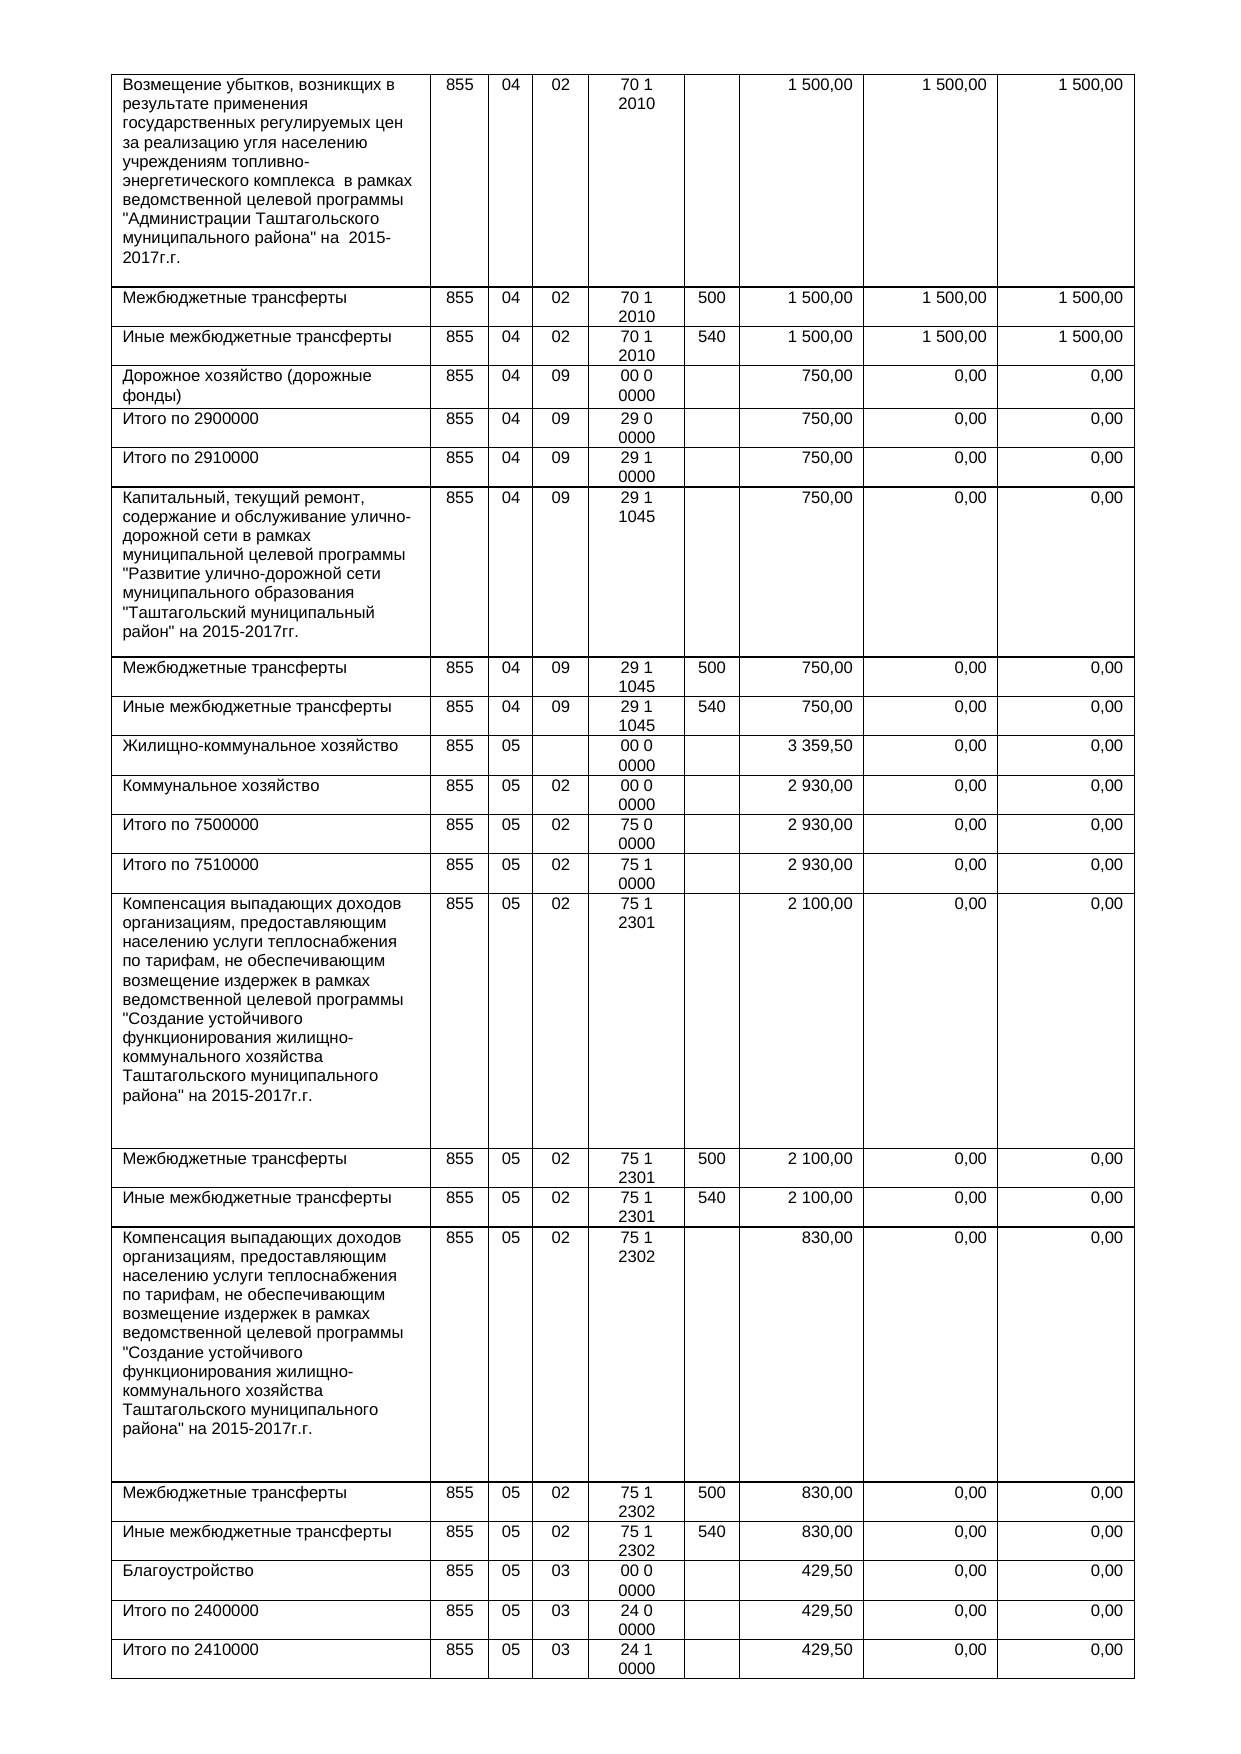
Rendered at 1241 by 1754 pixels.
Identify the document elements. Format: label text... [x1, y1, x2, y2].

table_cell 540 [685, 327, 739, 365]
table_cell 830,00 [740, 1483, 863, 1521]
table_cell Межбюджетные трансферты [112, 288, 430, 326]
table_cell 0,00 [864, 1228, 997, 1481]
table_cell Итого по 7510000 [112, 854, 430, 893]
table_cell 0,00 [864, 815, 997, 853]
table_cell 0,00 [998, 776, 1134, 814]
table_cell 0,00 [864, 366, 997, 408]
table_cell 0,00 [864, 1522, 997, 1560]
table_cell [685, 815, 739, 853]
table_cell 2 930,00 [740, 776, 863, 814]
table_cell [685, 736, 739, 774]
table_cell 855 [431, 327, 488, 365]
table_cell 855 [431, 409, 488, 447]
table_cell 855 [431, 288, 488, 326]
table_cell 00 0 0000 [589, 1561, 684, 1599]
table_cell 540 [685, 1188, 739, 1226]
table_cell 750,00 [740, 488, 863, 656]
table_cell 75 1 0000 [589, 854, 684, 893]
table_cell Коммунальное хозяйство [112, 776, 430, 814]
table_cell 02 [533, 75, 588, 286]
table_cell Иные межбюджетные трансферты [112, 697, 430, 735]
table_cell 855 [431, 1188, 488, 1226]
table_cell 1 500,00 [740, 75, 863, 286]
table_cell 04 [489, 75, 532, 286]
table_cell 0,00 [864, 697, 997, 735]
table_cell 0,00 [864, 1149, 997, 1187]
table_cell [685, 1601, 739, 1639]
table_cell Компенсация выпадающих доходов организациям, предоставляющим населению услуги теплоснабжения по тарифам, не обеспечивающим возмещение издержек в рамках ведомственной целевой программы "Создание устойчивого функционирования жилищно-коммунального хозяйства Таштагольского муниципального района" на 2015-2017г.г. [112, 1228, 430, 1481]
table_cell Капитальный, текущий ремонт, содержание и обслуживание улично-дорожной сети в рамках муниципальной целевой программы "Развитие улично-дорожной сети муниципального образования "Таштагольский муниципальный район" на 2015-2017гг. [112, 488, 430, 656]
table_cell [685, 1561, 739, 1599]
table_cell 2 100,00 [740, 1188, 863, 1226]
table_cell [533, 736, 588, 774]
table_cell 09 [533, 697, 588, 735]
table_cell 02 [533, 776, 588, 814]
table_cell Межбюджетные трансферты [112, 1149, 430, 1187]
table_cell 855 [431, 854, 488, 893]
table_cell 0,00 [998, 366, 1134, 408]
table_cell 1 500,00 [740, 327, 863, 365]
table_cell 75 1 2301 [589, 1188, 684, 1226]
table_cell 1 500,00 [864, 75, 997, 286]
table_cell 04 [489, 488, 532, 656]
table_cell 00 0 0000 [589, 366, 684, 408]
table_cell 29 0 0000 [589, 409, 684, 447]
table_cell 0,00 [998, 1522, 1134, 1560]
table_cell 500 [685, 1149, 739, 1187]
table_cell 0,00 [864, 1188, 997, 1226]
table_cell 02 [533, 1228, 588, 1481]
table_cell 02 [533, 1483, 588, 1521]
table_cell 0,00 [998, 854, 1134, 893]
table_cell Иные межбюджетные трансферты [112, 1522, 430, 1560]
table_cell Жилищно-коммунальное хозяйство [112, 736, 430, 774]
table_cell 0,00 [998, 815, 1134, 853]
table_cell 0,00 [864, 1483, 997, 1521]
table_cell 04 [489, 366, 532, 408]
table_cell 2 100,00 [740, 894, 863, 1148]
table_cell 1 500,00 [998, 327, 1134, 365]
table_cell 0,00 [998, 658, 1134, 696]
table_cell 75 1 2302 [589, 1522, 684, 1560]
table_cell 05 [489, 1228, 532, 1481]
table_cell 03 [533, 1640, 588, 1678]
table_cell 2 930,00 [740, 815, 863, 853]
table_cell 70 1 2010 [589, 288, 684, 326]
table_cell Иные межбюджетные трансферты [112, 1188, 430, 1226]
table_cell 1 500,00 [740, 288, 863, 326]
table_cell 0,00 [864, 448, 997, 486]
table_cell 70 1 2010 [589, 327, 684, 365]
table_cell Межбюджетные трансферты [112, 1483, 430, 1521]
table_cell 0,00 [998, 1561, 1134, 1599]
table_cell 855 [431, 697, 488, 735]
table_cell Дорожное хозяйство (дорожные фонды) [112, 366, 430, 408]
table_cell 855 [431, 75, 488, 286]
table_cell 0,00 [998, 1228, 1134, 1481]
table_cell 0,00 [998, 736, 1134, 774]
table_cell [685, 75, 739, 286]
table_cell 75 1 2302 [589, 1228, 684, 1481]
table_cell 29 1 1045 [589, 488, 684, 656]
table_cell 03 [533, 1561, 588, 1599]
table_cell 09 [533, 409, 588, 447]
table_cell 855 [431, 366, 488, 408]
table_cell 0,00 [998, 1640, 1134, 1678]
table_cell 429,50 [740, 1640, 863, 1678]
table_cell 855 [431, 1601, 488, 1639]
table_cell 3 359,50 [740, 736, 863, 774]
table_cell 04 [489, 288, 532, 326]
table_cell 29 1 1045 [589, 697, 684, 735]
table_cell 1 500,00 [998, 75, 1134, 286]
table_cell 05 [489, 1522, 532, 1560]
table_cell [685, 776, 739, 814]
table_cell [685, 854, 739, 893]
table_cell 05 [489, 1561, 532, 1599]
table_cell Итого по 2910000 [112, 448, 430, 486]
table_cell 1 500,00 [998, 288, 1134, 326]
table_cell 540 [685, 697, 739, 735]
table_cell 70 1 2010 [589, 75, 684, 286]
table_cell Иные межбюджетные трансферты [112, 327, 430, 365]
table_cell 75 1 2301 [589, 1149, 684, 1187]
table_cell 24 0 0000 [589, 1601, 684, 1639]
table_cell 02 [533, 1522, 588, 1560]
table_cell Межбюджетные трансферты [112, 658, 430, 696]
table_cell 0,00 [998, 1149, 1134, 1187]
table_cell 750,00 [740, 697, 863, 735]
table_cell 2 930,00 [740, 854, 863, 893]
table_cell 0,00 [864, 488, 997, 656]
table_cell 05 [489, 815, 532, 853]
table_cell Итого по 2410000 [112, 1640, 430, 1678]
table_cell 03 [533, 1601, 588, 1639]
table_cell 429,50 [740, 1601, 863, 1639]
table_cell 750,00 [740, 448, 863, 486]
table_cell [685, 366, 739, 408]
table_cell 855 [431, 1228, 488, 1481]
table_cell 05 [489, 1188, 532, 1226]
table_cell 855 [431, 658, 488, 696]
table_cell 0,00 [864, 1601, 997, 1639]
table_cell 855 [431, 1483, 488, 1521]
table_cell Благоустройство [112, 1561, 430, 1599]
table_cell 855 [431, 736, 488, 774]
table_cell 09 [533, 658, 588, 696]
table_cell 0,00 [864, 1561, 997, 1599]
table_cell 75 1 2302 [589, 1483, 684, 1521]
table_cell 0,00 [864, 658, 997, 696]
table_cell 750,00 [740, 409, 863, 447]
table_cell 04 [489, 697, 532, 735]
table_cell 855 [431, 1522, 488, 1560]
table_cell 05 [489, 776, 532, 814]
table_cell 750,00 [740, 366, 863, 408]
table_cell 0,00 [864, 409, 997, 447]
table_cell 540 [685, 1522, 739, 1560]
table_cell 05 [489, 736, 532, 774]
table_cell 2 100,00 [740, 1149, 863, 1187]
table_cell [685, 409, 739, 447]
table_cell 0,00 [998, 1188, 1134, 1226]
table_cell 0,00 [998, 488, 1134, 656]
table_cell [685, 1640, 739, 1678]
table_cell 02 [533, 854, 588, 893]
table_cell 0,00 [998, 1601, 1134, 1639]
table_cell 24 1 0000 [589, 1640, 684, 1678]
table_cell 0,00 [864, 854, 997, 893]
table_cell [685, 894, 739, 1148]
table_cell 09 [533, 366, 588, 408]
table_cell 750,00 [740, 658, 863, 696]
table_cell 05 [489, 1640, 532, 1678]
table_cell 00 0 0000 [589, 736, 684, 774]
table_cell 09 [533, 488, 588, 656]
table_cell 04 [489, 327, 532, 365]
table_cell 29 1 1045 [589, 658, 684, 696]
table_cell 855 [431, 1561, 488, 1599]
table_cell 855 [431, 448, 488, 486]
table_cell 0,00 [864, 894, 997, 1148]
table_cell Итого по 7500000 [112, 815, 430, 853]
table_cell 02 [533, 327, 588, 365]
table_cell 0,00 [864, 776, 997, 814]
table_cell 855 [431, 1149, 488, 1187]
table_cell 0,00 [998, 409, 1134, 447]
table_cell 0,00 [998, 697, 1134, 735]
table_cell 1 500,00 [864, 288, 997, 326]
table_cell 500 [685, 1483, 739, 1521]
table_cell 09 [533, 448, 588, 486]
table_cell 05 [489, 1149, 532, 1187]
table_cell 0,00 [864, 736, 997, 774]
table_cell 02 [533, 894, 588, 1148]
table_cell 0,00 [998, 448, 1134, 486]
table_cell 02 [533, 1149, 588, 1187]
table_cell 429,50 [740, 1561, 863, 1599]
table_cell 00 0 0000 [589, 776, 684, 814]
table_cell 855 [431, 894, 488, 1148]
table_cell [685, 488, 739, 656]
table_cell 855 [431, 1640, 488, 1678]
table_cell 855 [431, 488, 488, 656]
table_cell 830,00 [740, 1522, 863, 1560]
table_cell 02 [533, 1188, 588, 1226]
table_cell Итого по 2900000 [112, 409, 430, 447]
table_cell 05 [489, 854, 532, 893]
table_cell 0,00 [864, 1640, 997, 1678]
table_cell 500 [685, 658, 739, 696]
table_cell 05 [489, 894, 532, 1148]
table_cell 05 [489, 1483, 532, 1521]
table_cell 04 [489, 448, 532, 486]
table_cell Возмещение убытков, возникщих в результате применения государственных регулируемых цен за реализацию угля населению учреждениям топливно-энергетического комплекса в рамках ведомственной целевой программы "Администрации Таштагольского муниципального района" на 2015-2017г.г. [112, 75, 430, 286]
table_cell Компенсация выпадающих доходов организациям, предоставляющим населению услуги теплоснабжения по тарифам, не обеспечивающим возмещение издержек в рамках ведомственной целевой программы "Создание устойчивого функционирования жилищно-коммунального хозяйства Таштагольского муниципального района" на 2015-2017г.г. [112, 894, 430, 1148]
table_cell [685, 1228, 739, 1481]
table_cell 500 [685, 288, 739, 326]
table_cell 0,00 [998, 894, 1134, 1148]
table_cell 75 1 2301 [589, 894, 684, 1148]
table_cell 04 [489, 409, 532, 447]
table_cell 04 [489, 658, 532, 696]
table_cell 02 [533, 288, 588, 326]
table_cell Итого по 2400000 [112, 1601, 430, 1639]
table_cell 855 [431, 815, 488, 853]
table_cell 75 0 0000 [589, 815, 684, 853]
table_cell 02 [533, 815, 588, 853]
table_cell 05 [489, 1601, 532, 1639]
table_cell 29 1 0000 [589, 448, 684, 486]
table_cell [685, 448, 739, 486]
table_cell 830,00 [740, 1228, 863, 1481]
table_cell 1 500,00 [864, 327, 997, 365]
table_cell 0,00 [998, 1483, 1134, 1521]
table_cell 855 [431, 776, 488, 814]
